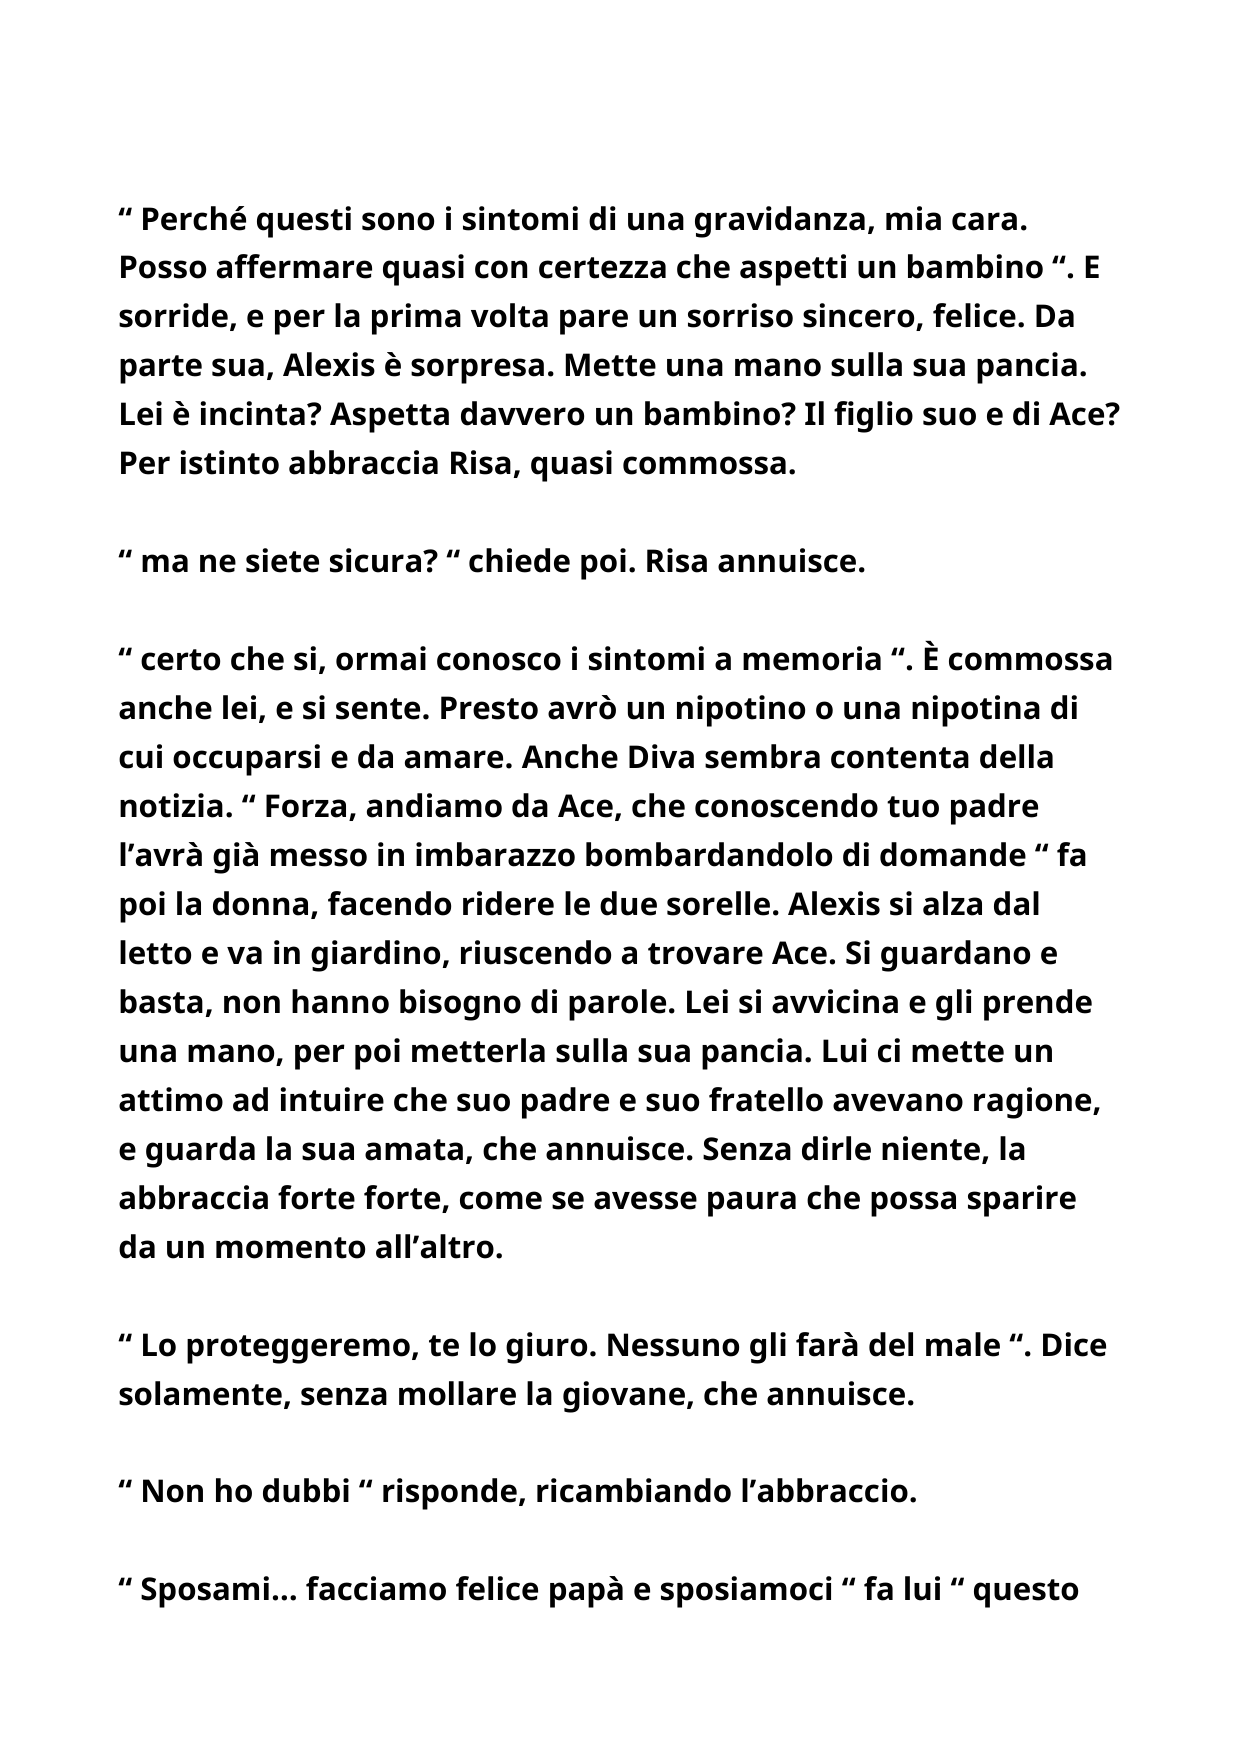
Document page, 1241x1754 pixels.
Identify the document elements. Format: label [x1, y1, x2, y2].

text [118, 148, 1122, 1610]
